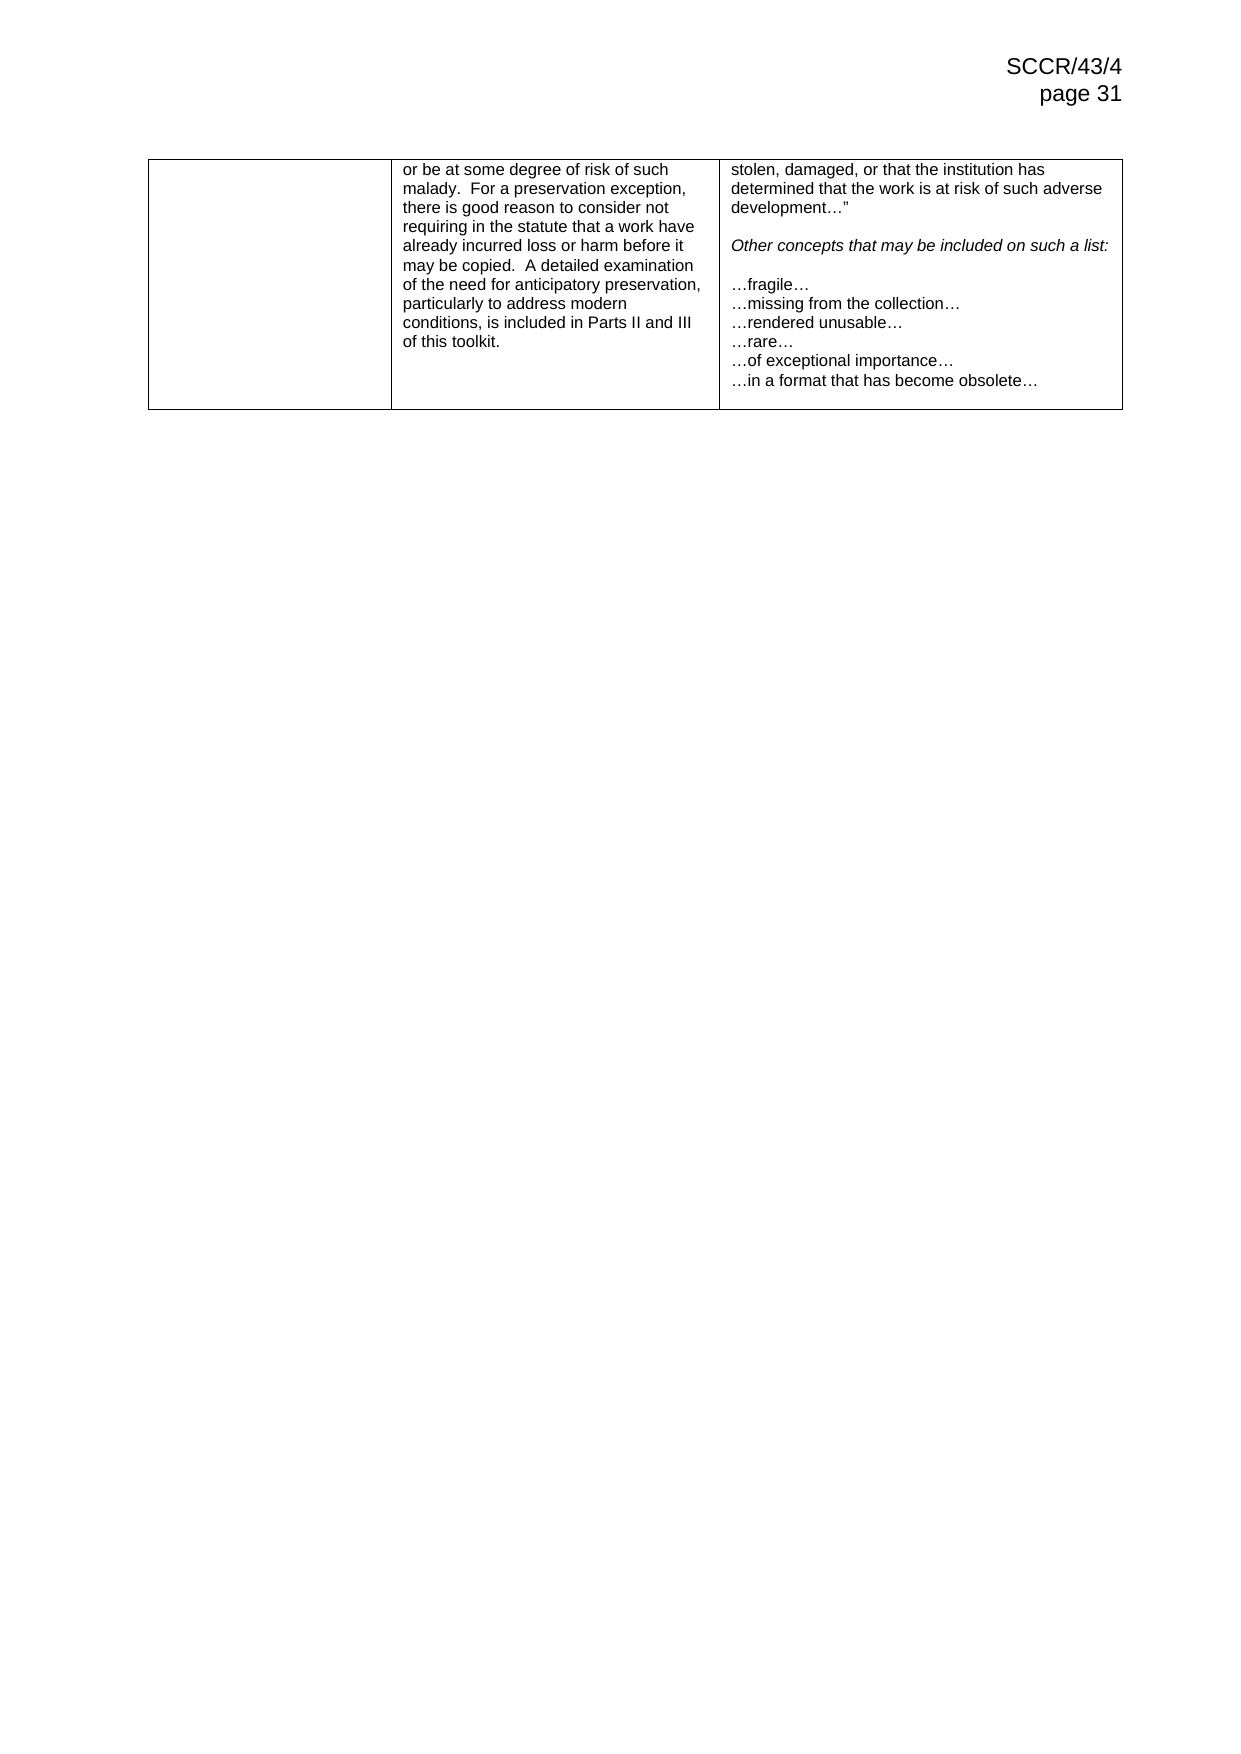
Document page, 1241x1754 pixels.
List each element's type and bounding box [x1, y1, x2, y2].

table_cell [720, 160, 1122, 409]
table_cell [392, 160, 719, 409]
table_cell [149, 160, 391, 409]
